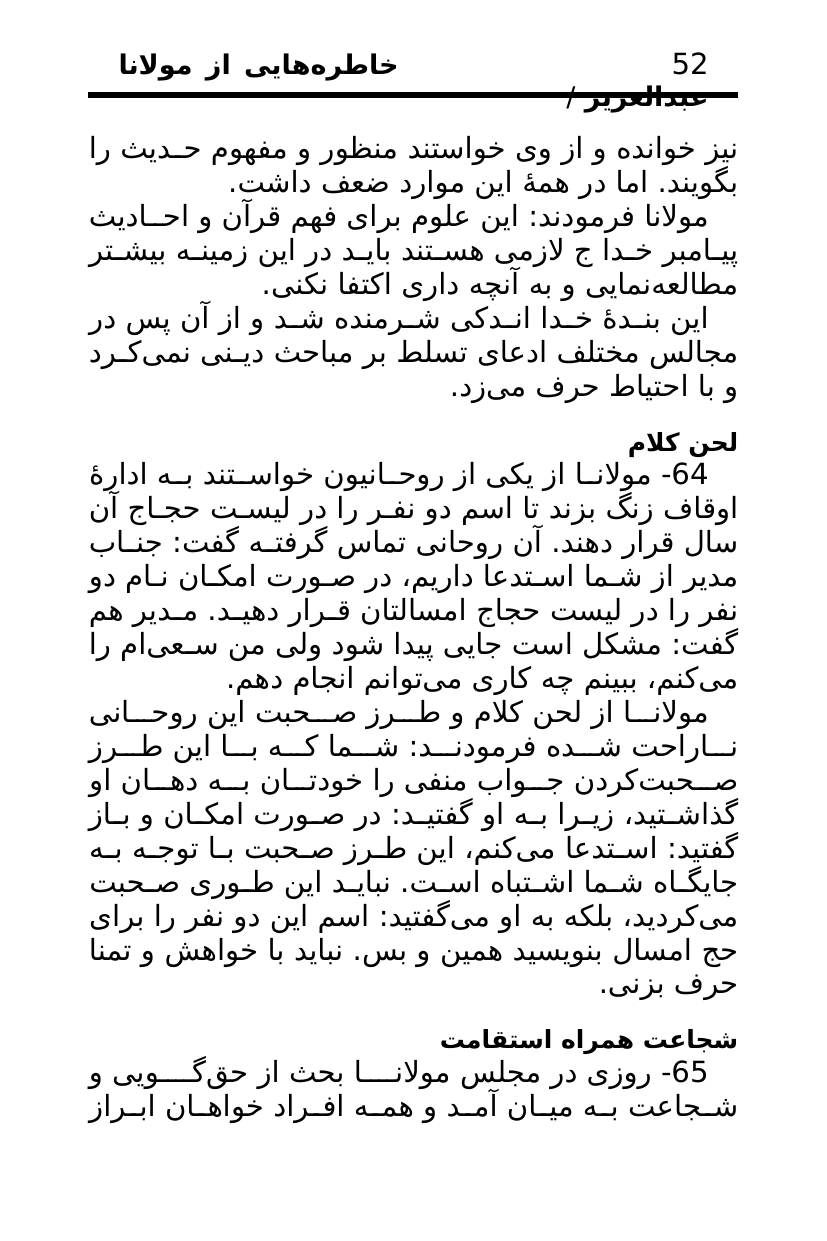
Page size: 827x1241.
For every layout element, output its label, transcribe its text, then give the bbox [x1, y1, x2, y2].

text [89, 1055, 738, 1123]
text مولانا از لحن کلام و طرز صحبت این روحانی ناراحت شده فرمودند: شما که با این طرز صحبت‌کردن جواب منفی را خودتان به دهان او گذاشتید، زیرا به او گفتید: در صورت امکان و باز گفتید: استدعا می‌کنم، این طرز صحبت با توجه به جایگاه شما اشتباه است. نباید این طوری صحبت می‌کردید، بلکه به او می‌گفتید: اسم این دو نفر را برای حج امسال بنویسید همین و بس. نباید با خواهش و تمنا حرف بزنی. [89, 695, 738, 1001]
text 64- مولانا از یکی از روحانیون خواستند به ادارۀ اوقاف زنگ بزند تا اسم دو نفر را در لیست حجاج آن سال قرار دهند. آن روحانی تماس گرفته گفت: جناب مدیر از شما استدعا داریم، در صورت امکان نام دو نفر را در لیست حجاج امسالتان قرار دهید. مدیر هم گفت: مشکل است جایی پیدا شود ولی من سعی‌ام را می‌کنم، ببینم چه کاری می‌توانم انجام دهم. [89, 457, 738, 695]
text مولانا فرمودند: این علوم برای فهم قرآن و احادیث پیامبر خدا ج لازمی هستند باید در این زمینه بیشتر مطالعه‌نمایی و به آنچه داری اکتفا نکنی. [89, 199, 738, 301]
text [89, 132, 738, 199]
text لحن کلام [89, 428, 738, 457]
text شجاعت همراه استقامت [89, 1026, 738, 1055]
text این بندۀ خدا اندکی شرمنده شد و از آن پس در مجالس مختلف ادعای تسلط بر مباحث دینی نمی‌کرد و با احتیاط حرف می‌زد. [89, 301, 738, 403]
